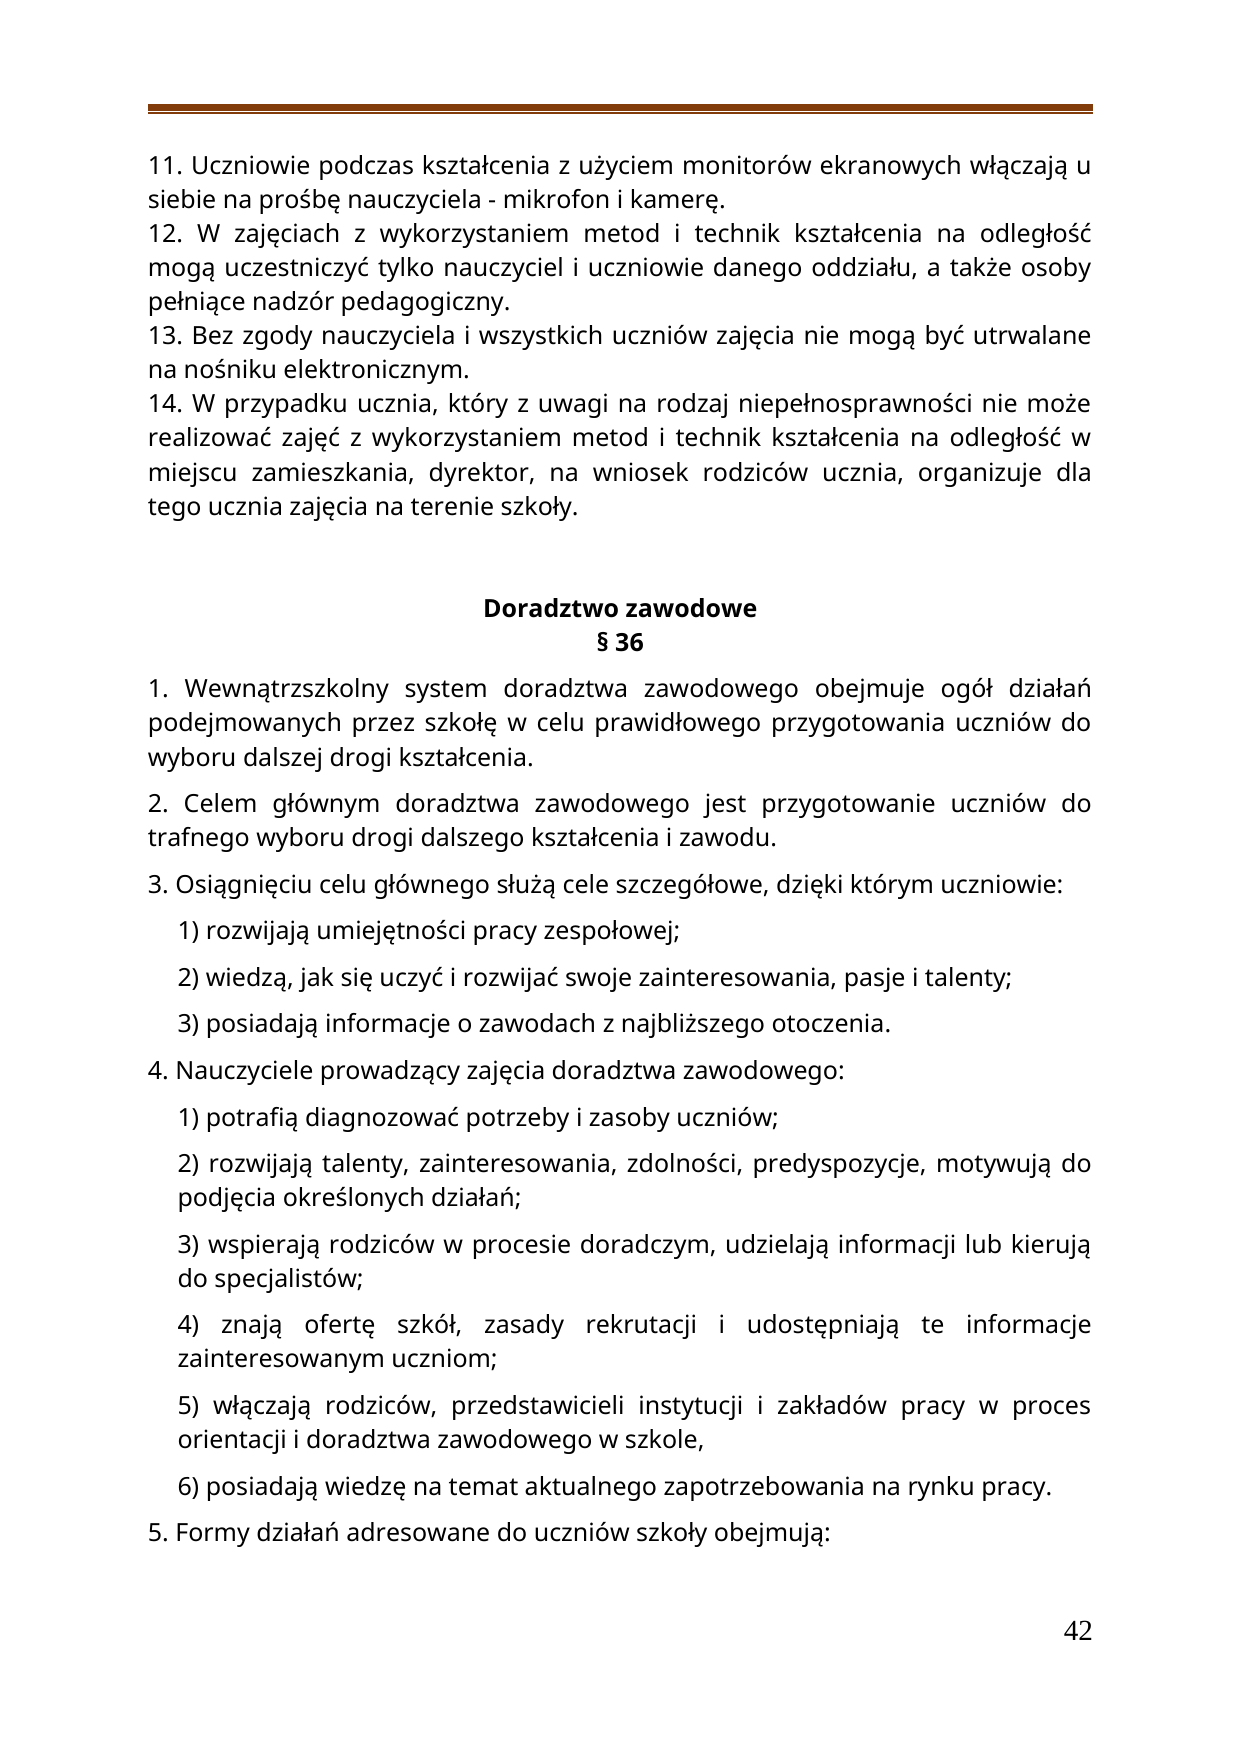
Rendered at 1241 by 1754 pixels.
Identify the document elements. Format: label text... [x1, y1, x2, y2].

text 4) znają ofertę szkół, zasady rekrutacji i udostępniają te informacje zainteresowanym uczniom; [177, 1307, 1093, 1375]
text 2) wiedzą, jak się uczyć i rozwijać swoje zainteresowania, pasje i talenty; [177, 959, 1093, 993]
text 3) wspierają rodziców w procesie doradczym, udzielają informacji lub kierują do specjalistów; [177, 1226, 1093, 1294]
text 11. Uczniowie podczas kształcenia z użyciem monitorów ekranowych włączają u siebie na prośbę nauczyciela - mikrofon i kamerę. [148, 148, 1093, 216]
text 3. Osiągnięciu celu głównego służą cele szczegółowe, dzięki którym uczniowie: [148, 866, 1093, 900]
text 3) posiadają informacje o zawodach z najbliższego otoczenia. [177, 1006, 1093, 1040]
text 5) włączają rodziców, przedstawicieli instytucji i zakładów pracy w proces orientacji i doradztwa zawodowego w szkole, [177, 1388, 1093, 1456]
text 14. W przypadku ucznia, który z uwagi na rodzaj niepełnosprawności nie może realizować zajęć z wykorzystaniem metod i technik kształcenia na odległość w miejscu zamieszkania, dyrektor, na wniosek rodziców ucznia, organizuje dla tego ucznia zajęcia na terenie szkoły. [148, 386, 1093, 522]
text 2. Celem głównym doradztwa zawodowego jest przygotowanie uczniów do trafnego wyboru drogi dalszego kształcenia i zawodu. [148, 786, 1093, 854]
text Doradztwo zawodowe [148, 590, 1093, 624]
text § 36 [148, 624, 1093, 658]
text 5. Formy działań adresowane do uczniów szkoły obejmują: [148, 1515, 1093, 1549]
text 12. W zajęciach z wykorzystaniem metod i technik kształcenia na odległość mogą uczestniczyć tylko nauczyciel i uczniowie danego oddziału, a także osoby pełniące nadzór pedagogiczny. [148, 216, 1093, 318]
text 13. Bez zgody nauczyciela i wszystkich uczniów zajęcia nie mogą być utrwalane na nośniku elektronicznym. [148, 318, 1093, 386]
text 6) posiadają wiedzę na temat aktualnego zapotrzebowania na rynku pracy. [177, 1468, 1093, 1502]
text 2) rozwijają talenty, zainteresowania, zdolności, predyspozycje, motywują do podjęcia określonych działań; [177, 1146, 1093, 1214]
text 1) rozwijają umiejętności pracy zespołowej; [177, 913, 1093, 947]
text 4. Nauczyciele prowadzący zajęcia doradztwa zawodowego: [148, 1053, 1093, 1087]
text 1) potrafią diagnozować potrzeby i zasoby uczniów; [177, 1099, 1093, 1133]
text 1. Wewnątrzszkolny system doradztwa zawodowego obejmuje ogół działań podejmowanych przez szkołę w celu prawidłowego przygotowania uczniów do wyboru dalszej drogi kształcenia. [148, 671, 1093, 773]
